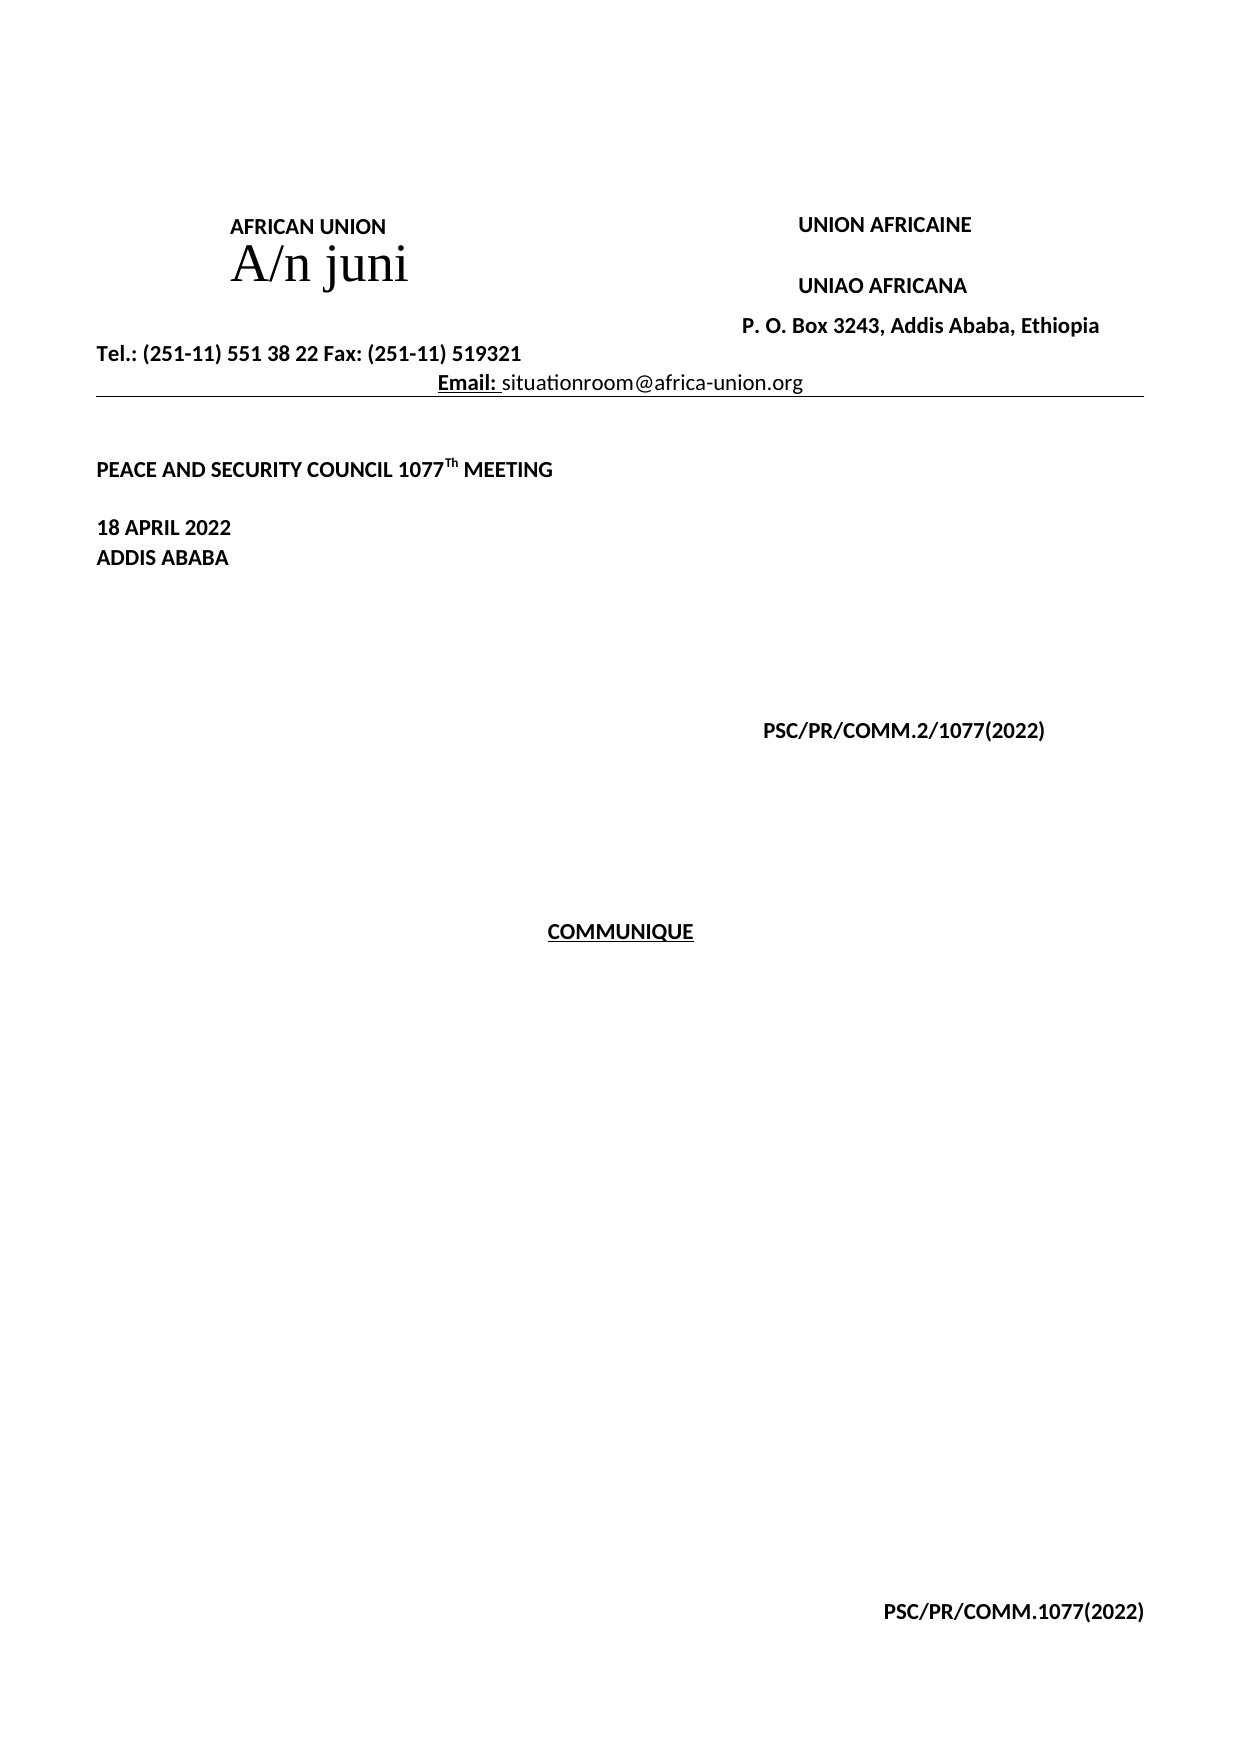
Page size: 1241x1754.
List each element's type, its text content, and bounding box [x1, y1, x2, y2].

text 18 APRIL 2022 [96, 513, 1144, 541]
text ADDIS ABABA [96, 543, 1144, 572]
text PEACE AND SECURITY COUNCIL 1077Th MEETING [96, 455, 1144, 483]
text PSC/PR/COMM.2/1077(2022) [763, 716, 1144, 744]
text UNION AFRICAINE [96, 210, 1144, 238]
text COMMUNIQUE [96, 917, 1144, 945]
text PSC/PR/COMM.1077(2022) [96, 1597, 1144, 1625]
text Email: situationroom@africa-union.org [96, 368, 1144, 396]
text P. O. Box 3243, Addis Ababa, Ethiopia Tel.: (251-11) 551 38 22 Fax: (251-11) 519321 [96, 312, 1144, 368]
text UNIAO AFRICANA [96, 271, 1144, 299]
